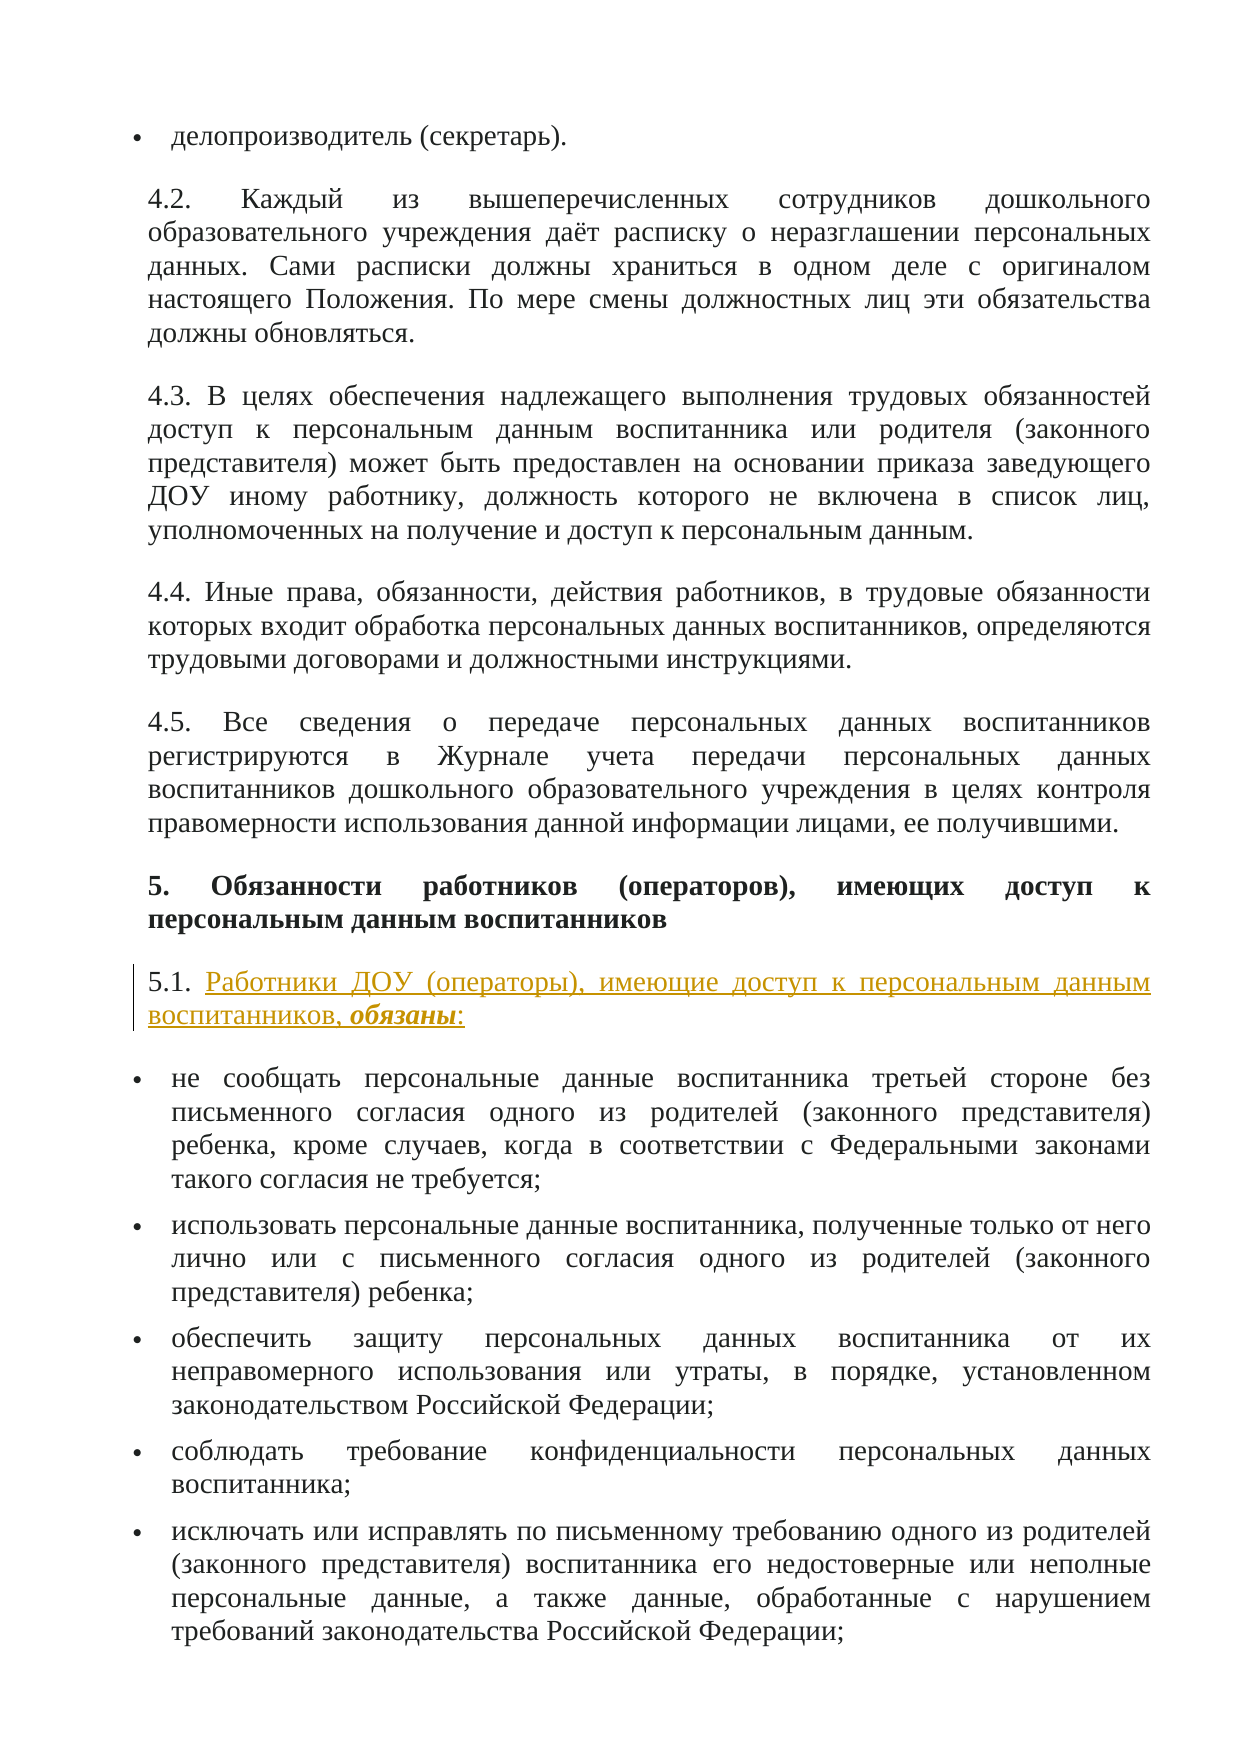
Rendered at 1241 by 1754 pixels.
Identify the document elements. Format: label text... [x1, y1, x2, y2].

list делопроизводитель (секретарь). [134, 118, 1152, 152]
list не сообщать персональные данные воспитанника третьей стороне без письменного согласия одного из родителей (законного представителя) ребенка, кроме случаев, когда в соответствии с Федеральными законами такого согласия не требуется; [134, 1060, 1152, 1194]
text 5. Обязанности работников (операторов), имеющих доступ к персональным данным воспитанников [148, 868, 1152, 935]
list обеспечить защиту персональных данных воспитанника от их неправомерного использования или утраты, в порядке, установленном законодательством Российской Федерации; [134, 1320, 1152, 1421]
text 4.5. Все сведения о передаче персональных данных воспитанников регистрируются в Журнале учета передачи персональных данных воспитанников дошкольного образовательного учреждения в целях контроля правомерности использования данной информации лицами, ее получившими. [148, 704, 1152, 838]
text 4.3. В целях обеспечения надлежащего выполнения трудовых обязанностей доступ к персональным данным воспитанника или родителя (законного представителя) может быть предоставлен на основании приказа заведующего ДОУ иному работнику, должность которого не включена в список лиц, уполномоченных на получение и доступ к персональным данным. [148, 378, 1152, 545]
list соблюдать требование конфиденциальности персональных данных воспитанника; [134, 1433, 1152, 1500]
list использовать персональные данные воспитанника, полученные только от него лично или с письменного согласия одного из родителей (законного представителя) ребенка; [134, 1207, 1152, 1307]
list исключать или исправлять по письменному требованию одного из родителей (законного представителя) воспитанника его недостоверные или неполные персональные данные, а также данные, обработанные с нарушением требований законодательства Российской Федерации; [134, 1513, 1152, 1647]
text 5.1. [148, 964, 1152, 1031]
text 4.2. Каждый из вышеперечисленных сотрудников дошкольного образовательного учреждения даёт расписку о неразглашении персональных данных. Сами расписки должны храниться в одном деле с оригиналом настоящего Положения. По мере смены должностных лиц эти обязательства должны обновляться. [148, 181, 1152, 348]
text 4.4. Иные права, обязанности, действия работников, в трудовые обязанности которых входит обработка персональных данных воспитанников, определяются трудовыми договорами и должностными инструкциями. [148, 574, 1152, 675]
